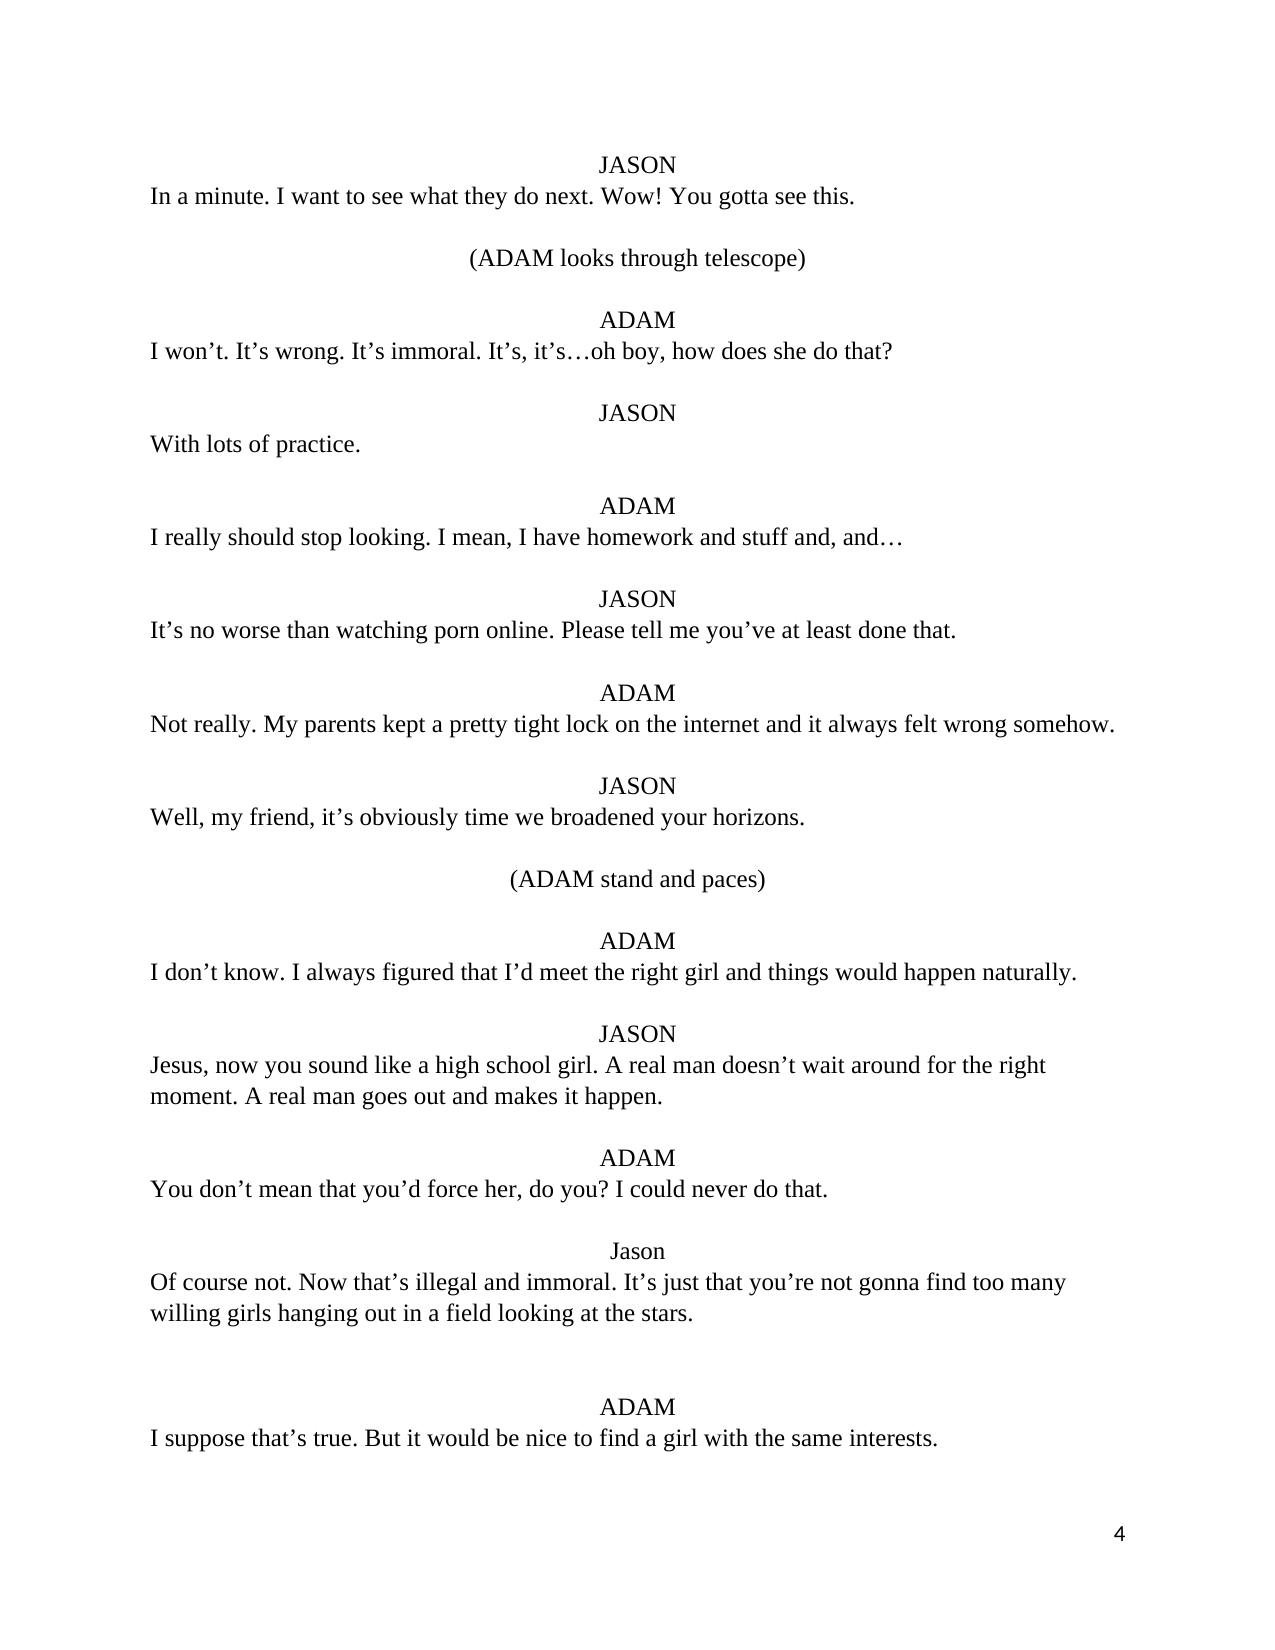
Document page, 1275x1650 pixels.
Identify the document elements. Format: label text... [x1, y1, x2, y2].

text (ADAM stand and paces) [150, 864, 1125, 893]
text Not really. My parents kept a pretty tight lock on the internet and it always felt wrong somehow. [150, 709, 1125, 737]
text ADAM [150, 305, 1125, 334]
text Well, my friend, it’s obviously time we broadened your horizons. [150, 802, 1125, 831]
text Of course not. Now that’s illegal and immoral. It’s just that you’re not gonna find too many willing girls hanging out in a field looking at the stars. [150, 1267, 1125, 1327]
text I don’t know. I always figured that I’d meet the right girl and things would happen naturally. [150, 957, 1125, 986]
text In a minute. I want to see what they do next. Wow! You gotta see this. [150, 181, 1125, 210]
text JASON [150, 398, 1125, 427]
text I suppose that’s true. But it would be nice to find a girl with the same interests. [150, 1423, 1125, 1451]
text Jesus, now you sound like a high school girl. A real man doesn’t wait around for the right moment. A real man goes out and makes it happen. [150, 1050, 1125, 1110]
text ADAM [150, 926, 1125, 955]
text I really should stop looking. I mean, I have homework and stuff and, and… [150, 522, 1125, 551]
text JASON [150, 771, 1125, 799]
text Jason [150, 1236, 1125, 1265]
text ADAM [150, 678, 1125, 706]
text ADAM [150, 1392, 1125, 1420]
text ADAM [150, 1143, 1125, 1172]
text (ADAM looks through telescope) [150, 243, 1125, 272]
text You don’t mean that you’d force her, do you? I could never do that. [150, 1174, 1125, 1203]
text With lots of practice. [150, 429, 1125, 458]
text It’s no worse than watching porn online. Please tell me you’ve at least done that. [150, 616, 1125, 644]
text JASON [150, 150, 1125, 179]
text I won’t. It’s wrong. It’s immoral. It’s, it’s…oh boy, how does she do that? [150, 336, 1125, 365]
text JASON [150, 1019, 1125, 1048]
text ADAM [150, 491, 1125, 520]
text JASON [150, 584, 1125, 613]
